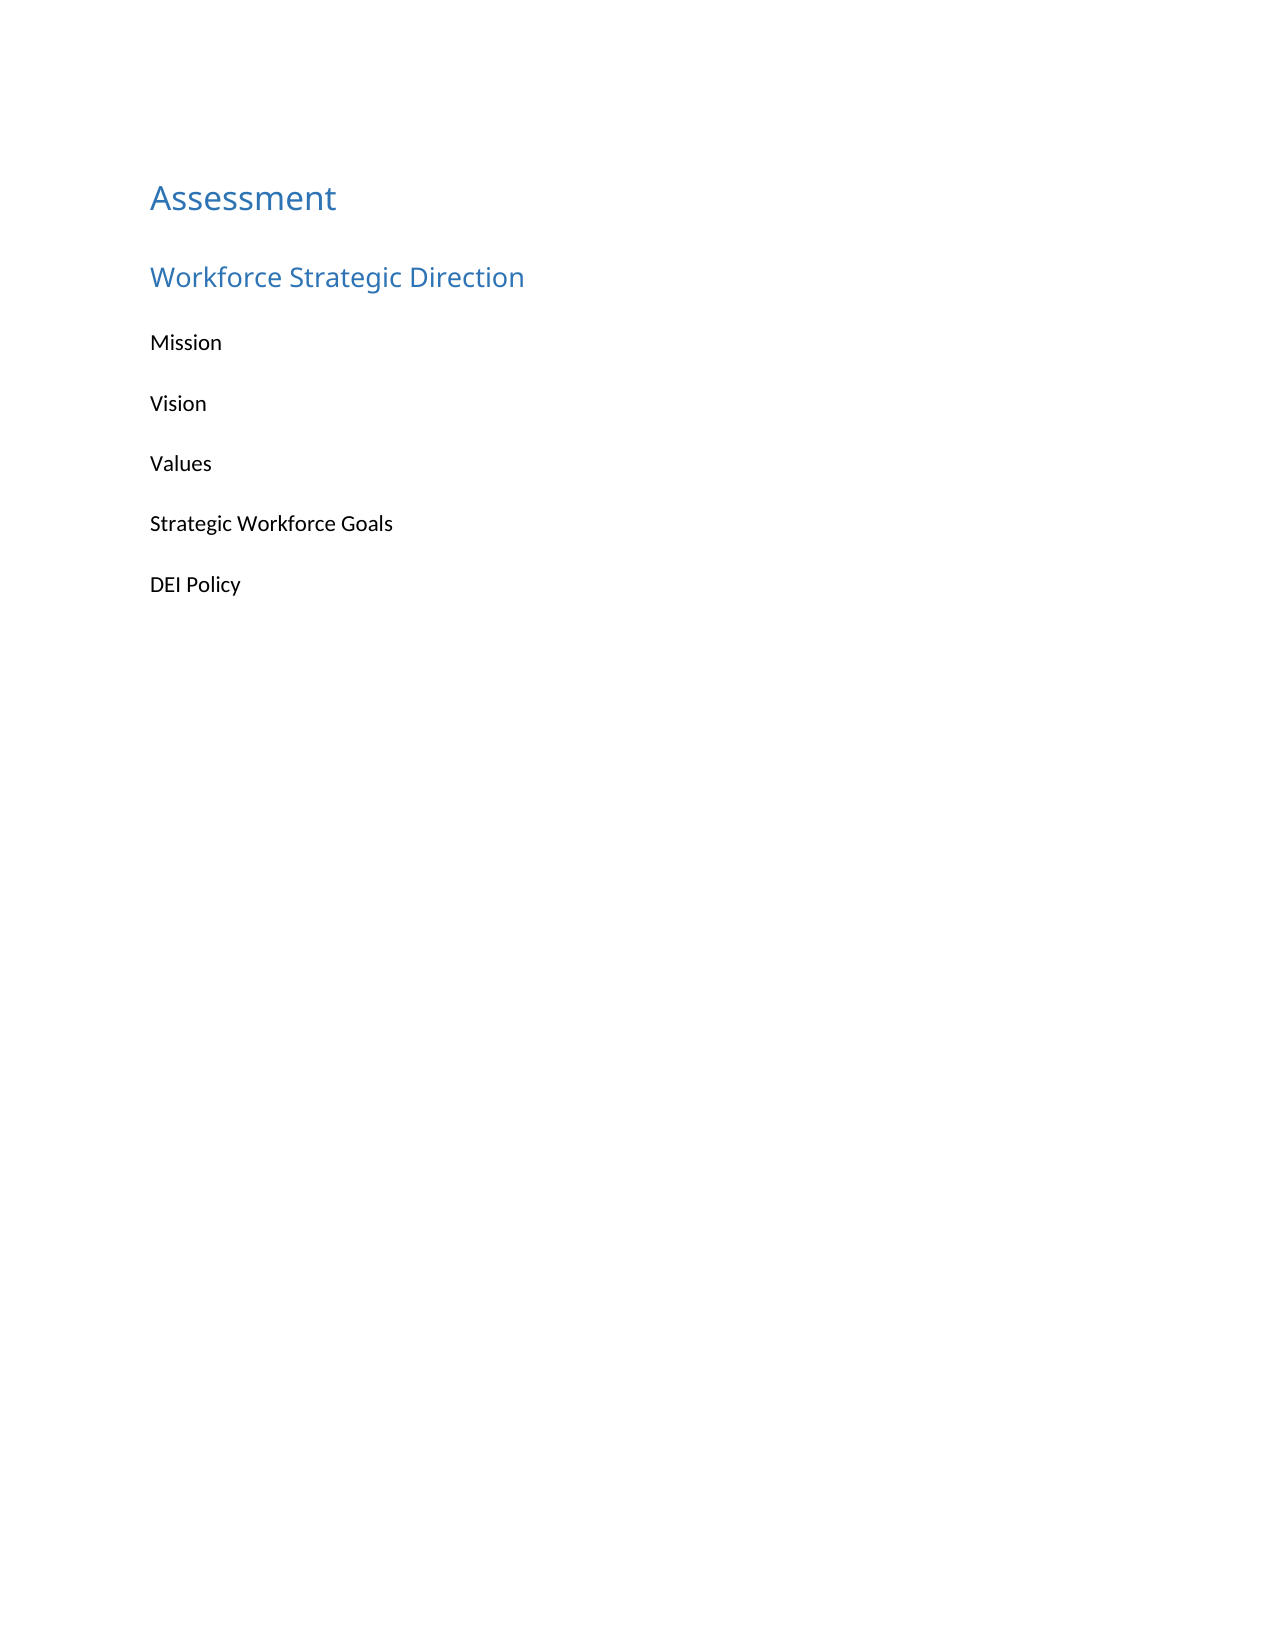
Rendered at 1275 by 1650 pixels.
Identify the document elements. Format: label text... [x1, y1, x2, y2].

subtitle Assessment [150, 175, 1125, 220]
text Vision [150, 389, 1125, 417]
subtitle Workforce Strategic Direction [150, 258, 1125, 295]
text Values [150, 449, 1125, 477]
text Mission [150, 328, 1125, 356]
text DEI Policy [150, 570, 1125, 598]
text Strategic Workforce Goals [150, 509, 1125, 538]
